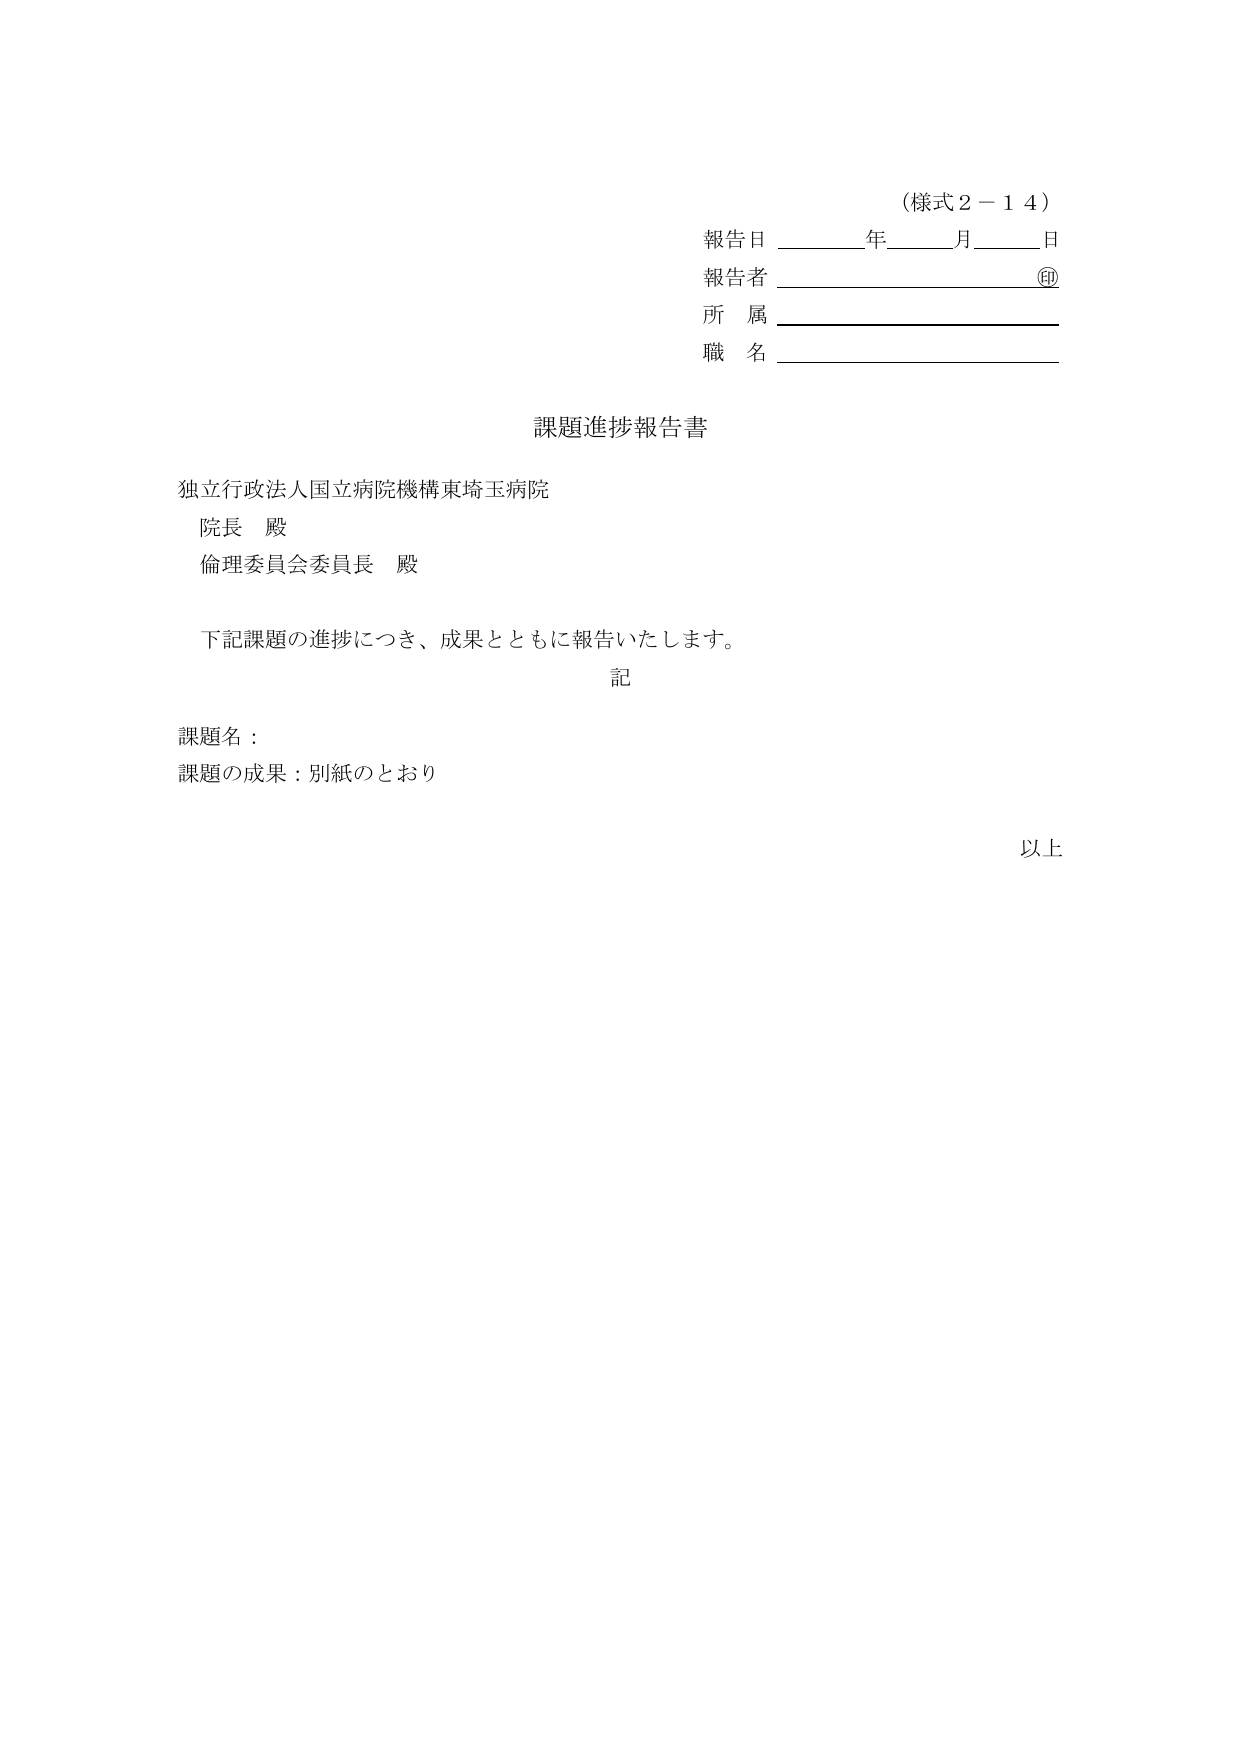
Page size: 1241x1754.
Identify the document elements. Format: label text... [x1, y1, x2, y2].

text 課題の成果：別紙のとおり [177, 755, 1063, 793]
text 報告日 年 月 日 [702, 221, 1063, 258]
text 以上 [177, 830, 1063, 868]
subtitle 記 [177, 658, 1063, 696]
text 独立行政法人国立病院機構東埼玉病院 [177, 471, 1063, 508]
text 課題名： [177, 718, 1063, 755]
text （様式２－１４） [177, 183, 1063, 221]
text 課題進捗報告書 [177, 408, 1063, 446]
text 院長 殿 [177, 508, 1063, 546]
text 所 属 [702, 296, 1063, 333]
text 報告者 ㊞ [702, 258, 1063, 296]
text 職 名 [702, 333, 1063, 371]
text 倫理委員会委員長 殿 [177, 546, 1063, 583]
text 下記課題の進捗につき、成果とともに報告いたします。 [177, 621, 1063, 658]
